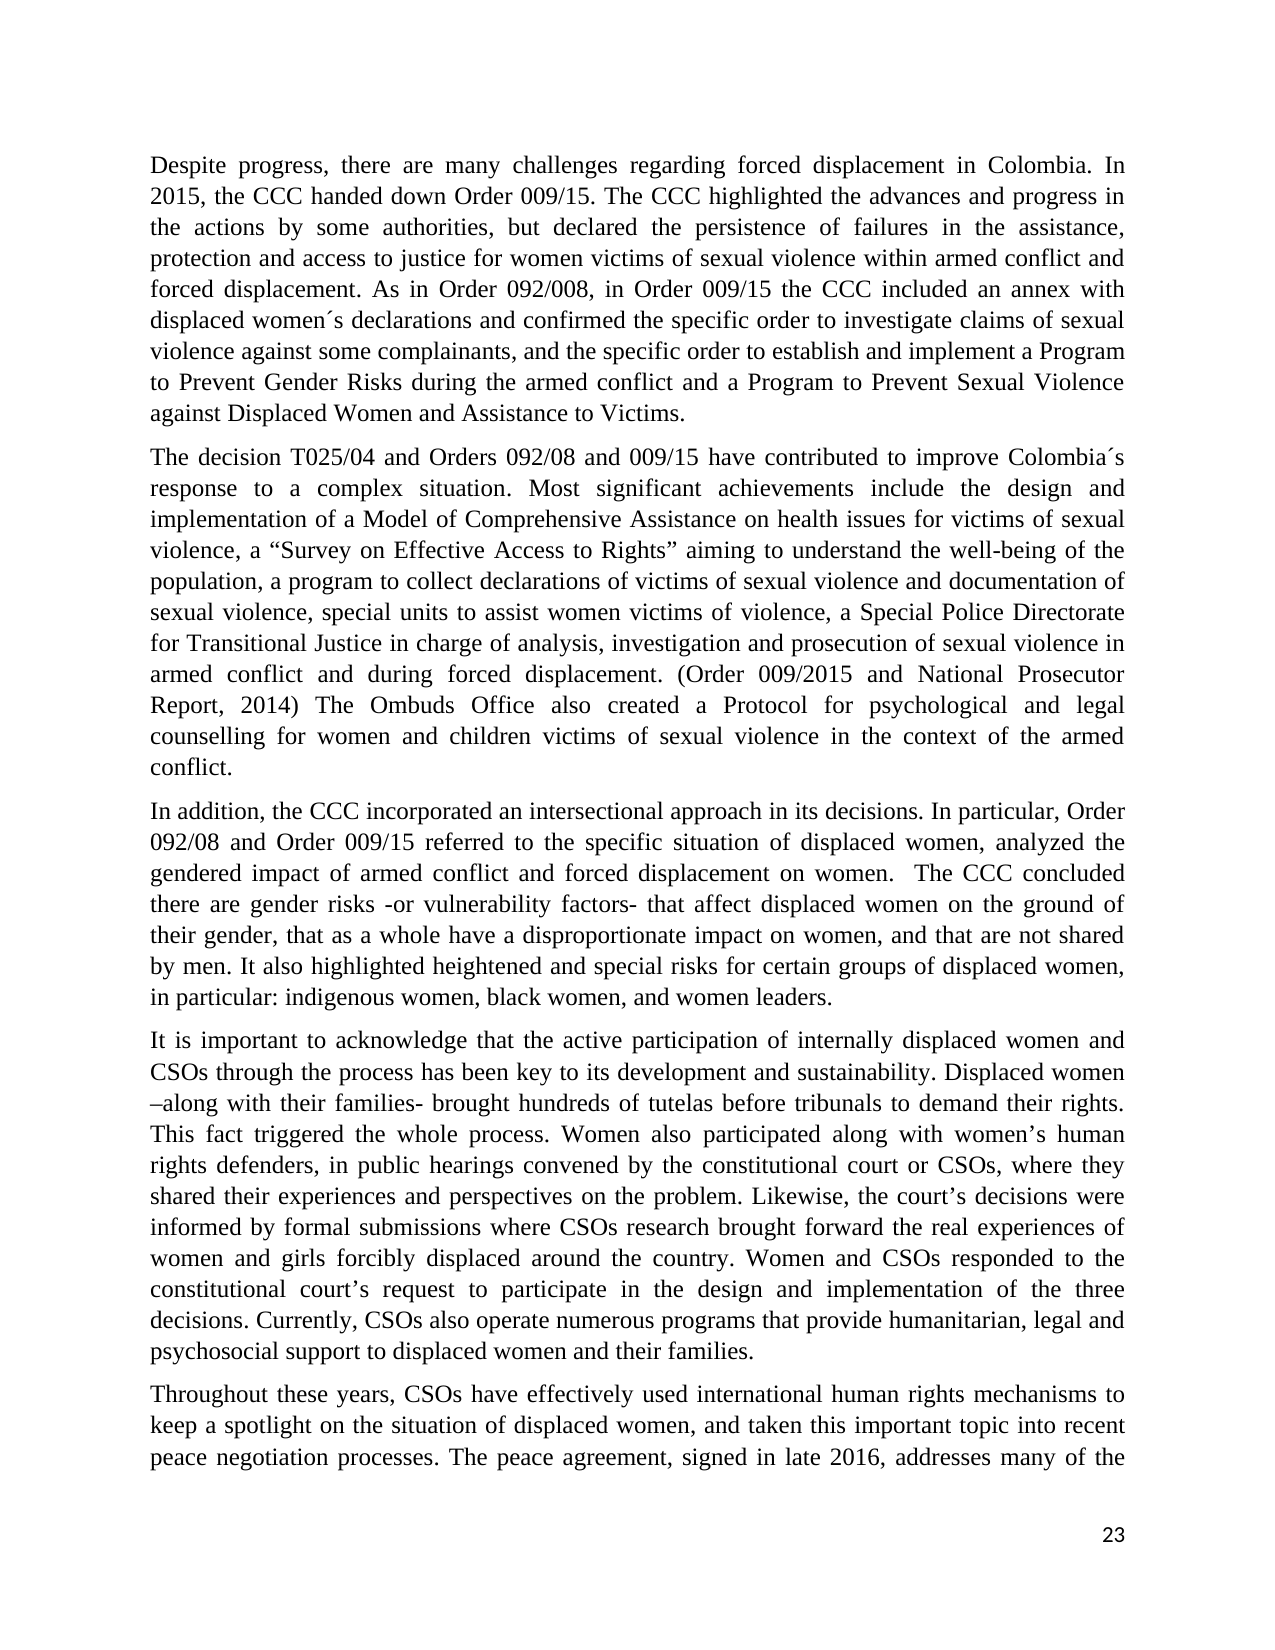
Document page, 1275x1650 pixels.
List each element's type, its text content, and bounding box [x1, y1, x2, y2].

text The decision T025/04 and Orders 092/08 and 009/15 have contributed to improve Colombia´s response to a complex situation. Most significant achievements include the design and implementation of a Model of Comprehensive Assistance on health issues for victims of sexual violence, a “Survey on Effective Access to Rights” aiming to understand the well-being of the population, a program to collect declarations of victims of sexual violence and documentation of sexual violence, special units to assist women victims of violence, a Special Police Directorate for Transitional Justice in charge of analysis, investigation and prosecution of sexual violence in armed conflict and during forced displacement. (Order 009/2015 and National Prosecutor Report, 2014) The Ombuds Office also created a Protocol for psychological and legal counselling for women and children victims of sexual violence in the context of the armed conflict. [150, 442, 1125, 781]
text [150, 1379, 1125, 1470]
text Despite progress, there are many challenges regarding forced displacement in Colombia. In 2015, the CCC handed down Order 009/15. The CCC highlighted the advances and progress in the actions by some authorities, but declared the persistence of failures in the assistance, protection and access to justice for women victims of sexual violence within armed conflict and forced displacement. As in Order 092/008, in Order 009/15 the CCC included an annex with displaced women´s declarations and confirmed the specific order to investigate claims of sexual violence against some complainants, and the specific order to establish and implement a Program to Prevent Gender Risks during the armed conflict and a Program to Prevent Sexual Violence against Displaced Women and Assistance to Victims. [150, 150, 1125, 427]
text In addition, the CCC incorporated an intersectional approach in its decisions. In particular, Order 092/08 and Order 009/15 referred to the specific situation of displaced women, analyzed the gendered impact of armed conflict and forced displacement on women. The CCC concluded there are gender risks -or vulnerability factors- that affect displaced women on the ground of their gender, that as a whole have a disproportionate impact on women, and that are not shared by men. It also highlighted heightened and special risks for certain groups of displaced women, in particular: indigenous women, black women, and women leaders. [150, 796, 1125, 1011]
text It is important to acknowledge that the active participation of internally displaced women and CSOs through the process has been key to its development and sustainability. Displaced women –along with their families- brought hundreds of tutelas before tribunals to demand their rights. This fact triggered the whole process. Women also participated along with women’s human rights defenders, in public hearings convened by the constitutional court or CSOs, where they shared their experiences and perspectives on the problem. Likewise, the court’s decisions were informed by formal submissions where CSOs research brought forward the real experiences of women and girls forcibly displaced around the country. Women and CSOs responded to the constitutional court’s request to participate in the design and implementation of the three decisions. Currently, CSOs also operate numerous programs that provide humanitarian, legal and psychosocial support to displaced women and their families. [150, 1026, 1125, 1365]
